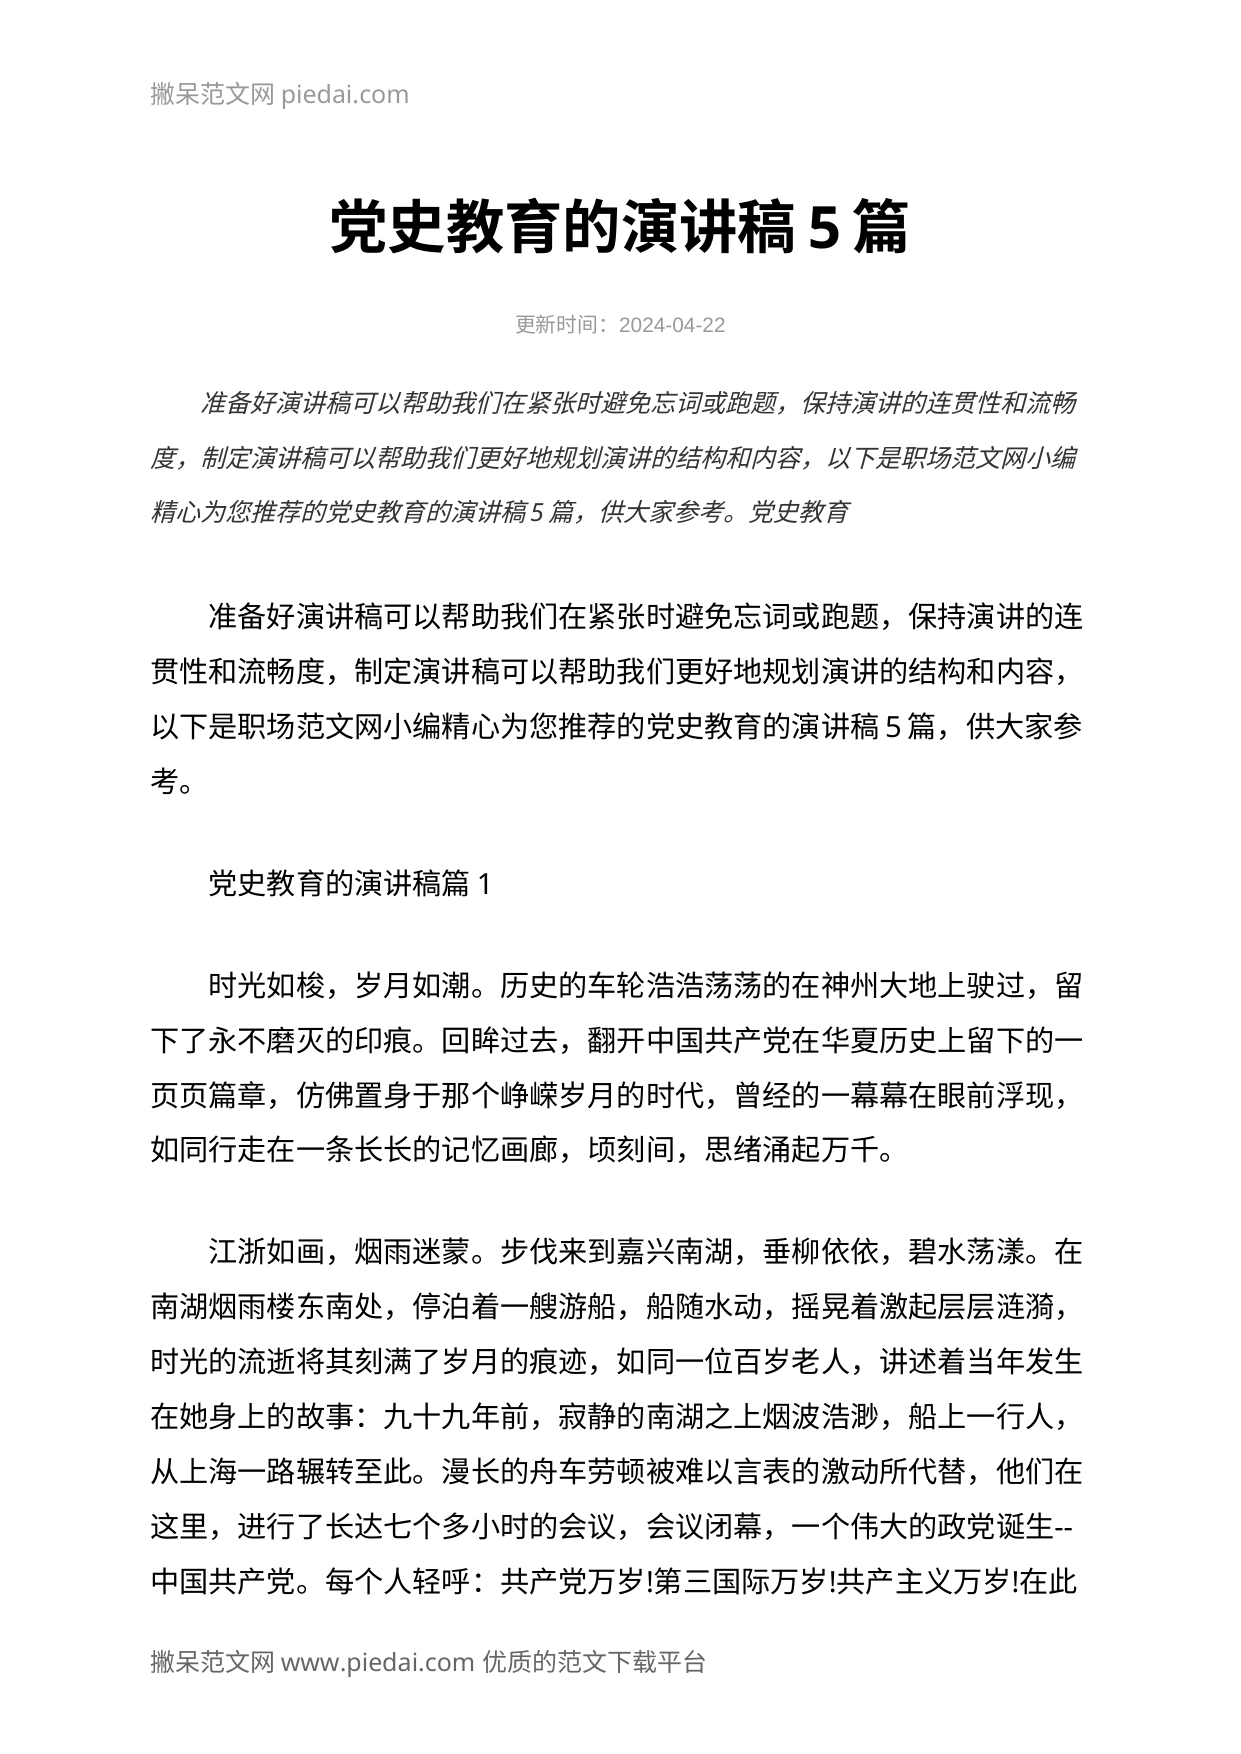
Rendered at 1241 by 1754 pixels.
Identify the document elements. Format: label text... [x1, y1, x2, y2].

text 时光如梭，岁月如潮。历史的车轮浩浩荡荡的在神州大地上驶过，留下了永不磨灭的印痕。回眸过去，翻开中国共产党在华夏历史上留下的一页页篇章，仿佛置身于那个峥嵘岁月的时代，曾经的一幕幕在眼前浮现，如同行走在一条长长的记忆画廊，顷刻间，思绪涌起万千。 [150, 962, 1090, 1169]
text 准备好演讲稿可以帮助我们在紧张时避免忘词或跑题，保持演讲的连贯性和流畅度，制定演讲稿可以帮助我们更好地规划演讲的结构和内容，以下是职场范文网小编精心为您推荐的党史教育的演讲稿5篇，供大家参考。 [150, 594, 1090, 801]
subtitle 党史教育的演讲稿5篇 [150, 181, 1090, 266]
text 党史教育的演讲稿篇1 [150, 860, 1090, 903]
text 更新时间：2024-04-22 [150, 313, 1090, 337]
text 准备好演讲稿可以帮助我们在紧张时避免忘词或跑题，保持演讲的连贯性和流畅度，制定演讲稿可以帮助我们更好地规划演讲的结构和内容，以下是职场范文网小编精心为您推荐的党史教育的演讲稿5篇，供大家参考。党史教育 [150, 384, 1090, 529]
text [150, 1229, 1090, 1601]
